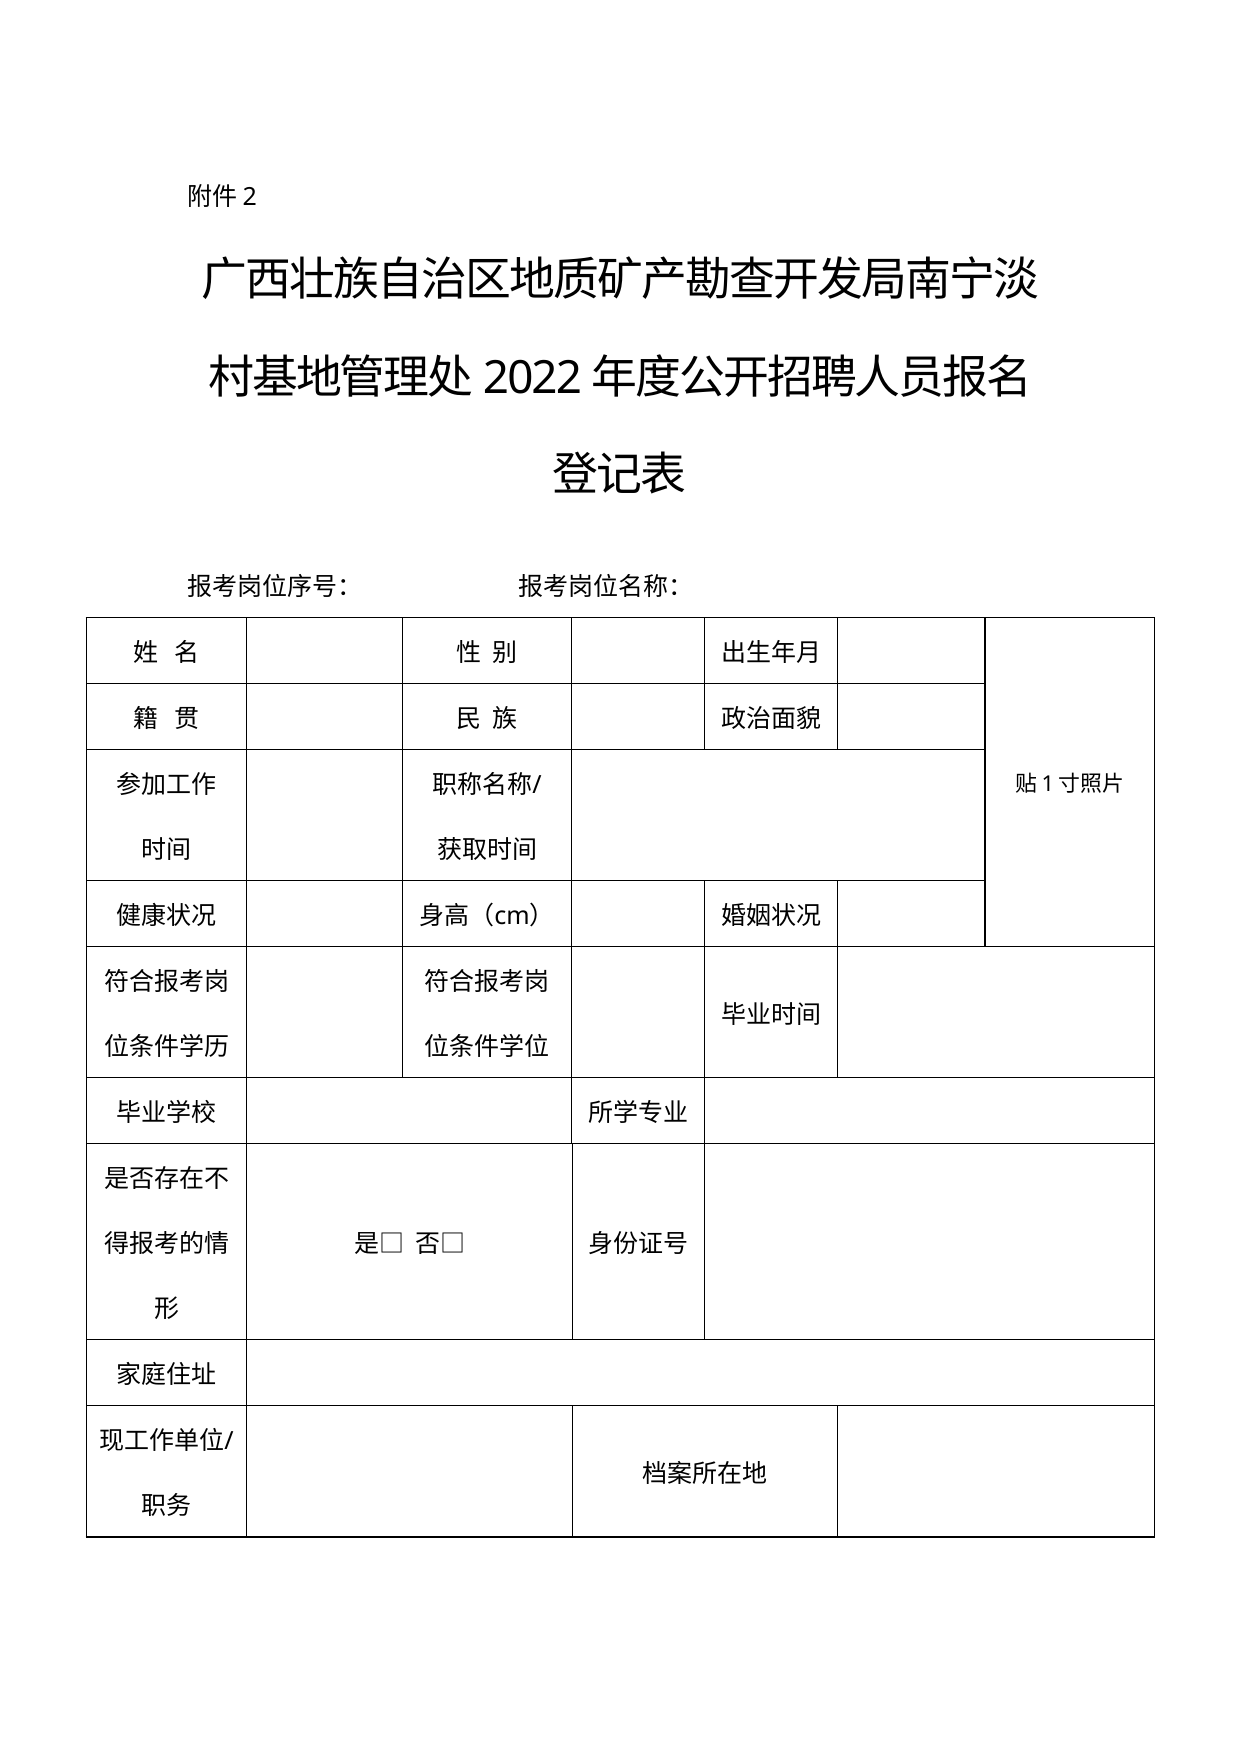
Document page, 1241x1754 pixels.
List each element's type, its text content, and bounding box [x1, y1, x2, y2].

table_cell 档案所在地 [573, 1406, 837, 1536]
table_cell 健康状况 [87, 881, 246, 946]
table_cell [247, 1406, 572, 1536]
table_cell [572, 947, 704, 1077]
table_cell 符合报考岗位条件学历 [87, 947, 246, 1077]
table_cell [247, 947, 402, 1077]
table_cell 所学专业 [572, 1078, 704, 1143]
table_cell [247, 750, 402, 880]
table_cell [572, 684, 704, 749]
text 广西壮族自治区地质矿产勘查开发局南宁淡村基地管理处2022年度公开招聘人员报名登记表 [187, 227, 1053, 519]
table_cell 毕业时间 [705, 947, 837, 1077]
table_header 姓 名 [87, 618, 246, 683]
table_cell [572, 881, 704, 946]
table_header [247, 618, 402, 683]
table_cell [247, 881, 402, 946]
text 报考岗位序号： 报考岗位名称： [187, 552, 1053, 617]
table_cell [838, 947, 1154, 1077]
table_header 贴1寸照片 [986, 618, 1154, 946]
table_header 出生年月 [705, 618, 837, 683]
table_cell [838, 1406, 1154, 1536]
table_cell 职称名称/ 获取时间 [403, 750, 571, 880]
table_cell 籍 贯 [87, 684, 246, 749]
table_cell 婚姻状况 [705, 881, 837, 946]
table_header [572, 618, 704, 683]
table_header 性 别 [403, 618, 571, 683]
table_cell [572, 750, 984, 880]
table_cell [247, 1340, 1154, 1405]
table_cell 现工作单位/职务 [87, 1406, 246, 1536]
table_cell [705, 1078, 1154, 1143]
table_cell 身高（cm） [403, 881, 571, 946]
table_cell [247, 684, 402, 749]
table_cell 参加工作 时间 [87, 750, 246, 880]
table_cell [838, 881, 984, 946]
table_cell 政治面貌 [705, 684, 837, 749]
text 附件2 [187, 162, 1053, 227]
table_cell 家庭住址 [87, 1340, 246, 1405]
table_cell [247, 1078, 571, 1143]
table_cell 民 族 [403, 684, 571, 749]
table_cell 毕业学校 [87, 1078, 246, 1143]
table_cell [838, 684, 984, 749]
table_header [838, 618, 984, 683]
table_cell 是□ 否□ [247, 1144, 572, 1339]
table_cell [705, 1144, 1154, 1339]
table_cell 身份证号 [573, 1144, 704, 1339]
table_cell 是否存在不得报考的情形 [87, 1144, 246, 1339]
table_cell 符合报考岗位条件学位 [403, 947, 571, 1077]
